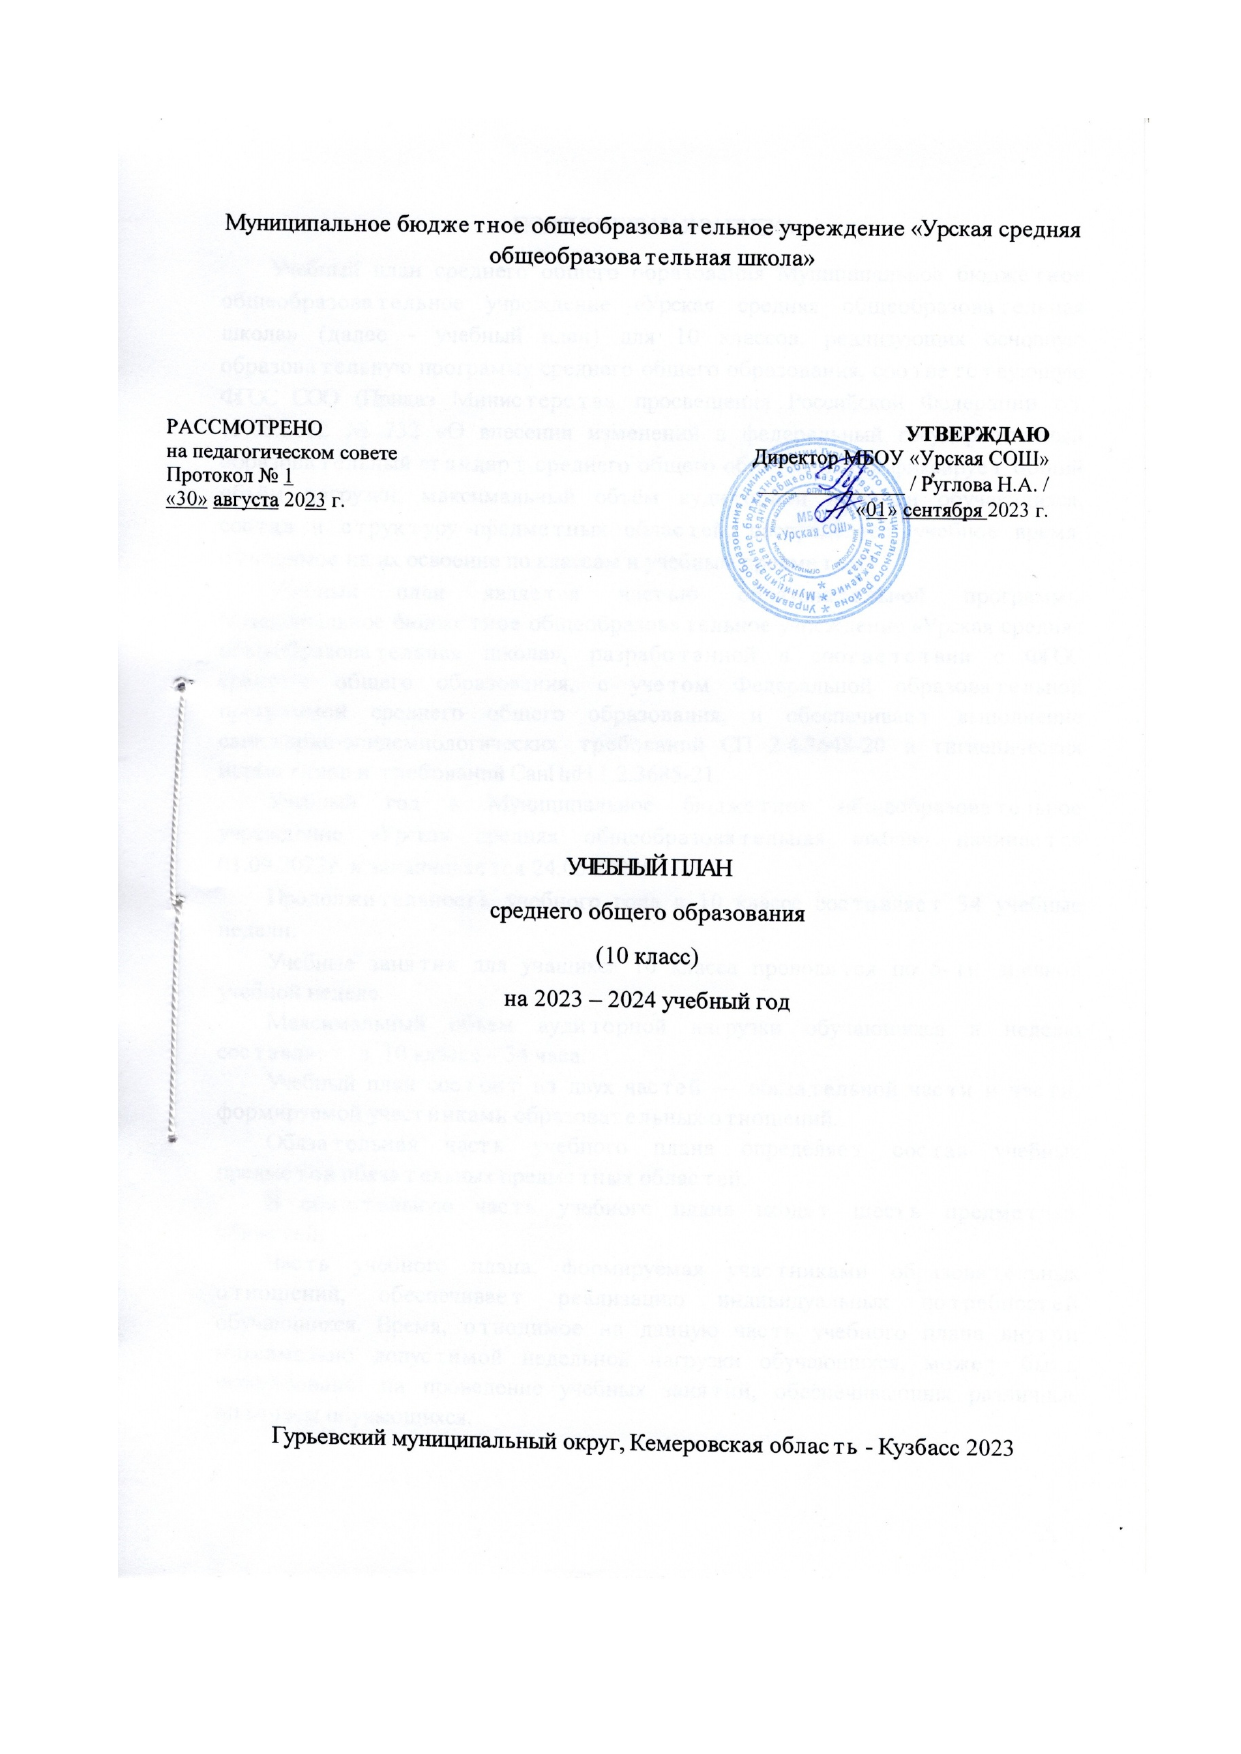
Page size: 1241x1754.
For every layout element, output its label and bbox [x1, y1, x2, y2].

picture [118, 118, 1152, 1580]
